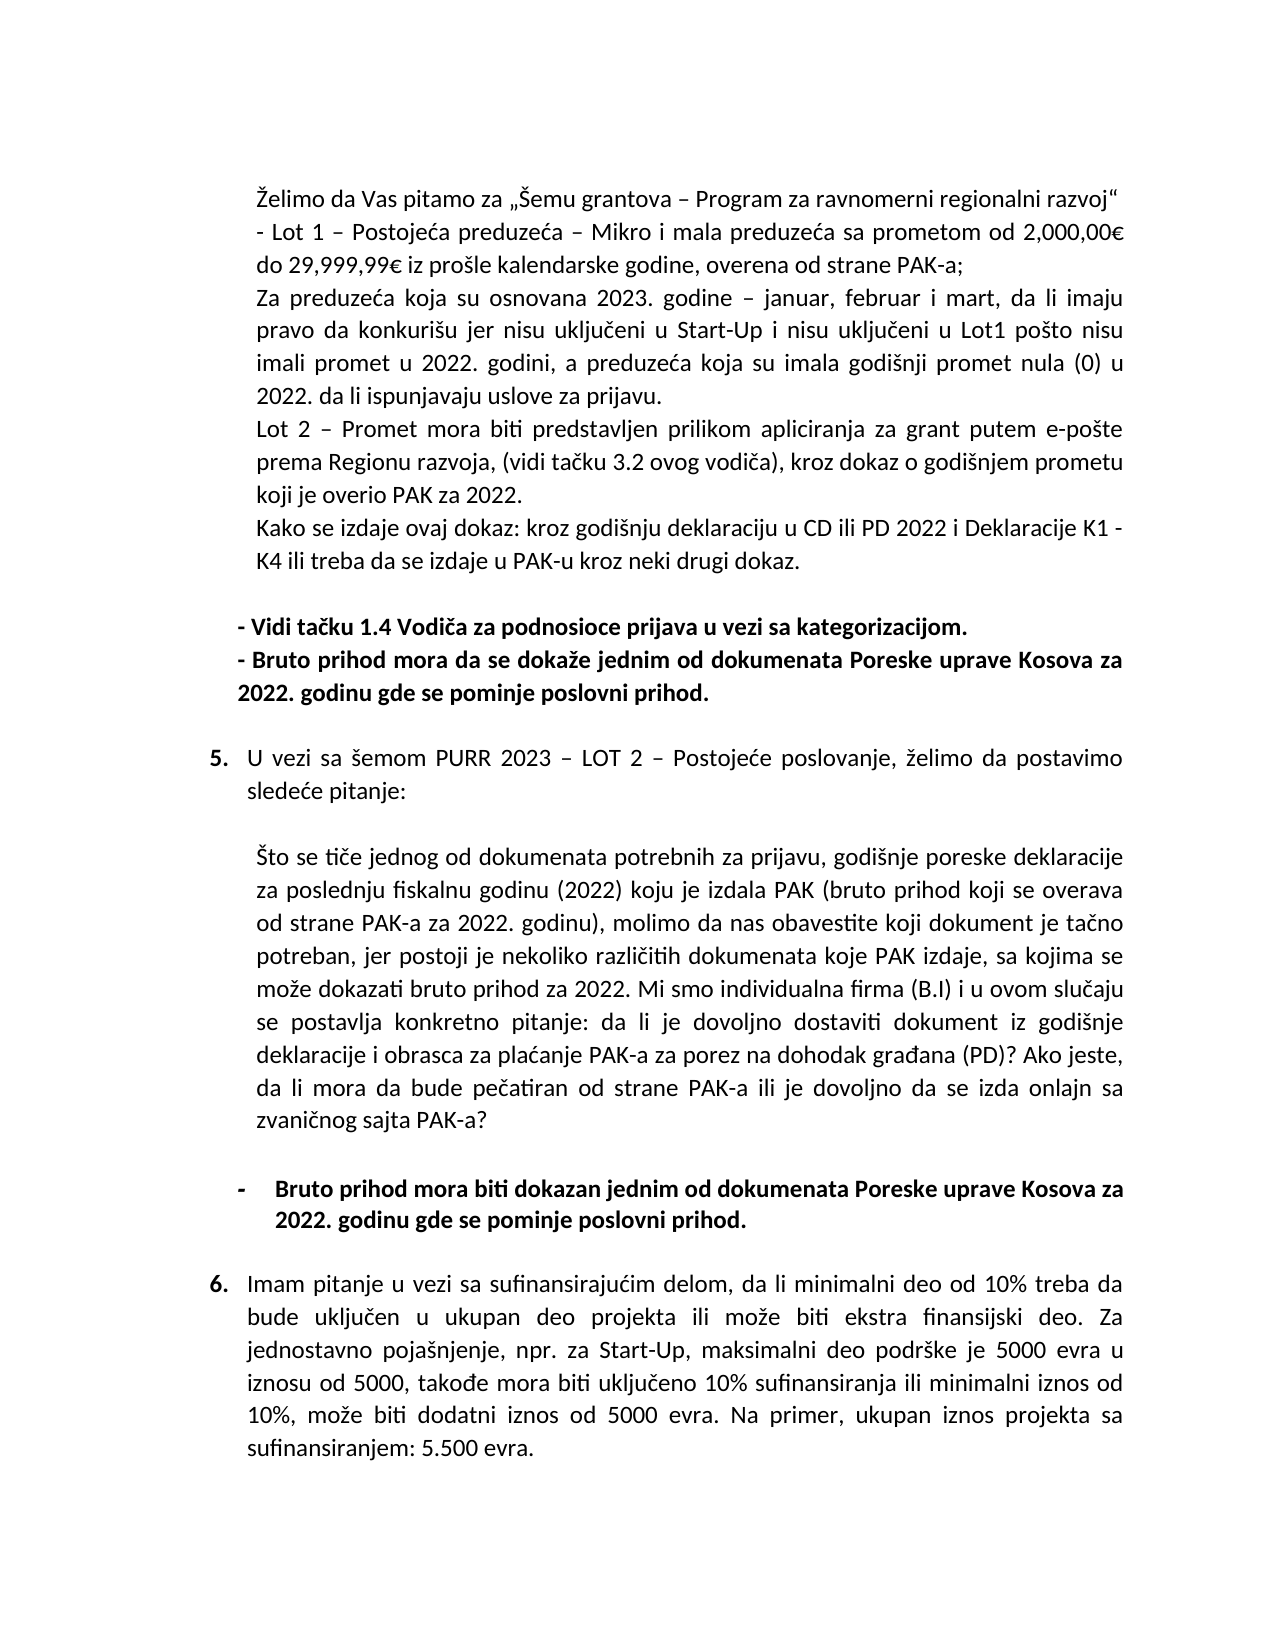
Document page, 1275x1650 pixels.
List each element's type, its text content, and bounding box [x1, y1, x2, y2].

list - Bruto prihod mora da se dokaže jednim od dokumenata Poreske uprave Kosova za 2022. godinu gde se pominje poslovni prihod. [237, 644, 1125, 707]
list Bruto prihod mora biti dokazan jednim od dokumenata Poreske uprave Kosova za 2022. godinu gde se pominje poslovni prihod. [237, 1170, 1125, 1235]
list - Lot 1 – Postojeća preduzeća – Mikro i mala preduzeća sa prometom od 2,000,00€ do 29,999,99€ iz prošle kalendarske godine, overena od strane PAK-a; [256, 216, 1125, 279]
list Za preduzeća koja su osnovana 2023. godine – januar, februar i mart, da li imaju pravo da konkurišu jer nisu uključeni u Start-Up i nisu uključeni u Lot1 pošto nisu imali promet u 2022. godini, a preduzeća koja su imala godišnji promet nula (0) u 2022. da li ispunjavaju uslove za prijavu. [256, 282, 1125, 411]
list Želimo da Vas pitamo za „Šemu grantova – Program za ravnomerni regionalni razvoj“ [256, 183, 1125, 213]
list Kako se izdaje ovaj dokaz: kroz godišnju deklaraciju u CD ili PD 2022 i Deklaracije K1 - K4 ili treba da se izdaje u PAK-u kroz neki drugi dokaz. [256, 512, 1125, 576]
list Što se tiče jednog od dokumenata potrebnih za prijavu, godišnje poreske deklaracije za poslednju fiskalnu godinu (2022) koju je izdala PAK (bruto prihod koji se overava od strane PAK-a za 2022. godinu), molimo da nas obavestite koji dokument je tačno potreban, jer postoji je nekoliko različitih dokumenata koje PAK izdaje, sa kojima se može dokazati bruto prihod za 2022. Mi smo individualna firma (B.I) i u ovom slučaju se postavlja konkretno pitanje: da li je dovoljno dostaviti dokument iz godišnje deklaracije i obrasca za plaćanje PAK-a za porez na dohodak građana (PD)? Ako jeste, da li mora da bude pečatiran od strane PAK-a ili je dovoljno da se izda onlajn sa zvaničnog sajta PAK-a? [256, 841, 1125, 1135]
list - Vidi tačku 1.4 Vodiča za podnosioce prijava u vezi sa kategorizacijom. [237, 611, 1125, 641]
list U vezi sa šemom PURR 2023 – LOT 2 – Postojeće poslovanje, želimo da postavimo sledeće pitanje: [209, 742, 1125, 806]
list Lot 2 – Promet mora biti predstavljen prilikom apliciranja za grant putem e-pošte prema Regionu razvoja, (vidi tačku 3.2 ovog vodiča), kroz dokaz o godišnjem prometu koji je overio PAK za 2022. [256, 413, 1125, 510]
list Imam pitanje u vezi sa sufinansirajućim delom, da li minimalni deo od 10% treba da bude uključen u ukupan deo projekta ili može biti ekstra finansijski deo. Za jednostavno pojašnjenje, npr. za Start-Up, maksimalni deo podrške je 5000 evra u iznosu od 5000, takođe mora biti uključeno 10% sufinansiranja ili minimalni iznos od 10%, može biti dodatni iznos od 5000 evra. Na primer, ukupan iznos projekta sa sufinansiranjem: 5.500 evra. [209, 1268, 1125, 1463]
